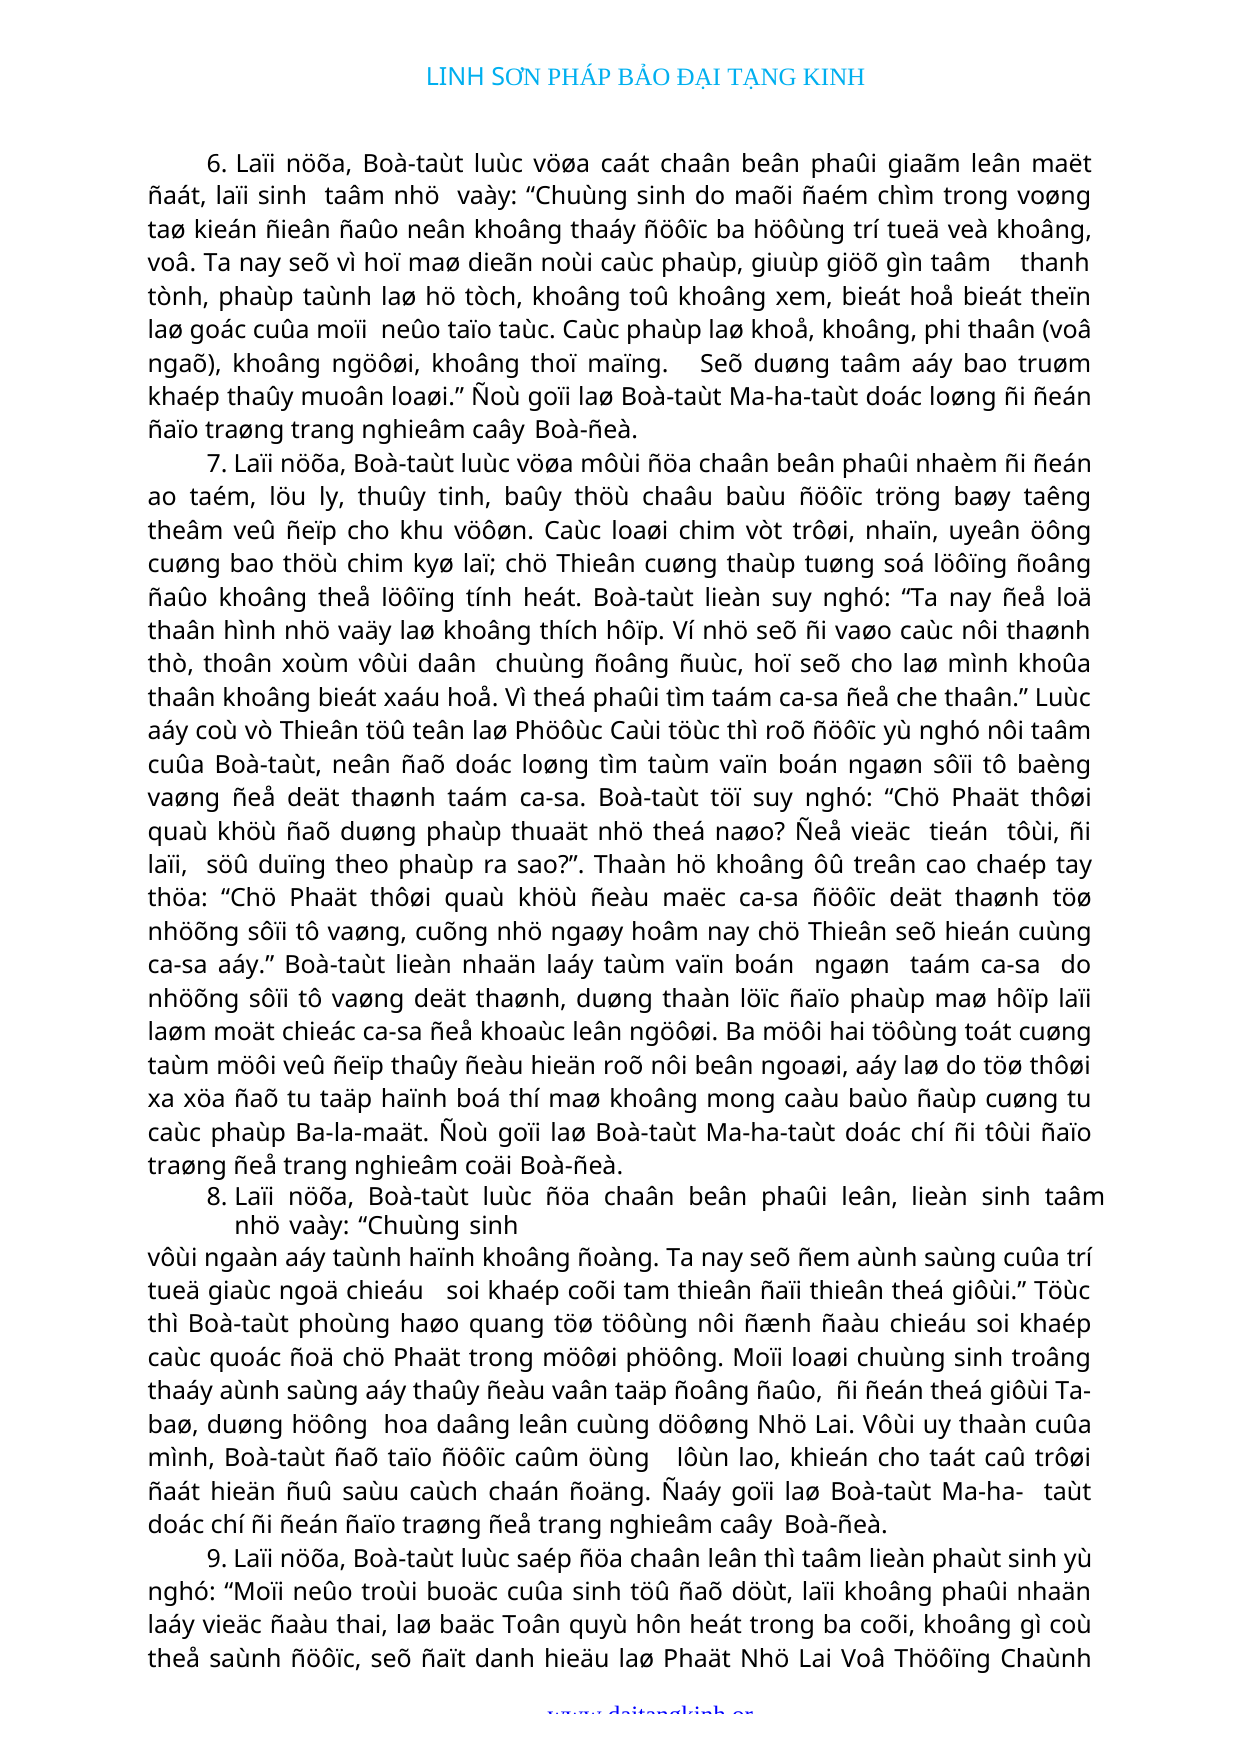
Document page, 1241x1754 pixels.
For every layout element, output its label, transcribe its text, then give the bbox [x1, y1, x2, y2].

list Laïi nöõa, Boà-taùt luùc vöøa môùi ñöa chaân beân phaûi nhaèm ñi ñeán ao taém, löu ly, thuûy tinh, baûy thöù chaâu baùu ñöôïc tröng baøy taêng theâm veû ñeïp cho khu vöôøn. Caùc loaøi chim vòt trôøi, nhaïn, uyeân öông cuøng bao thöù chim kyø laï; chö Thieân cuøng thaùp tuøng soá löôïng ñoâng ñaûo khoâng theå löôïng tính heát. Boà-taùt lieàn suy nghó: “Ta nay ñeå loä thaân hình nhö vaäy laø khoâng thích hôïp. Ví nhö seõ ñi vaøo caùc nôi thaønh thò, thoân xoùm vôùi daân chuùng ñoâng ñuùc, hoï seõ cho laø mình khoûa thaân khoâng bieát xaáu hoå. Vì theá phaûi tìm taám ca-sa ñeå che thaân.” Luùc aáy coù vò Thieân töû teân laø Phöôùc Caùi töùc thì roõ ñöôïc yù nghó nôi taâm cuûa Boà-taùt, neân ñaõ doác loøng tìm taùm vaïn boán ngaøn sôïi tô baèng vaøng ñeå deät thaønh taám ca-sa. Boà-taùt töï suy nghó: “Chö Phaät thôøi quaù khöù ñaõ duøng phaùp thuaät nhö theá naøo? Ñeå vieäc tieán tôùi, ñi laïi, söû duïng theo phaùp ra sao?”. Thaàn hö khoâng ôû treân cao chaép tay thöa: “Chö Phaät thôøi quaù khöù ñeàu maëc ca-sa ñöôïc deät thaønh töø nhöõng sôïi tô vaøng, cuõng nhö ngaøy hoâm nay chö Thieân seõ hieán cuùng ca-sa aáy.” Boà-taùt lieàn nhaän laáy taùm vaïn boán ngaøn taám ca-sa do nhöõng sôïi tô vaøng deät thaønh, duøng thaàn löïc ñaïo phaùp maø hôïp laïi laøm moät chieác ca-sa ñeå khoaùc leân ngöôøi. Ba möôi hai töôùng toát cuøng taùm möôi veû ñeïp thaûy ñeàu hieän roõ nôi beân ngoaøi, aáy laø do töø thôøi xa xöa ñaõ tu taäp haïnh boá thí maø khoâng mong caàu baùo ñaùp cuøng tu caùc phaùp Ba-la-maät. Ñoù goïi laø Boà-taùt Ma-ha-taùt doác chí ñi tôùi ñaïo traøng ñeå trang nghieâm coäi Boà-ñeà. [147, 446, 1093, 1182]
list Laïi nöõa, Boà-taùt luùc vöøa caát chaân beân phaûi giaãm leân maët ñaát, laïi sinh taâm nhö vaày: “Chuùng sinh do maõi ñaém chìm trong voøng taø kieán ñieân ñaûo neân khoâng thaáy ñöôïc ba höôùng trí tueä veà khoâng, voâ. Ta nay seõ vì hoï maø dieãn noùi caùc phaùp, giuùp giöõ gìn taâm thanh tònh, phaùp taùnh laø hö tòch, khoâng toû khoâng xem, bieát hoå bieát theïn laø goác cuûa moïi neûo taïo taùc. Caùc phaùp laø khoå, khoâng, phi thaân (voâ ngaõ), khoâng ngöôøi, khoâng thoï maïng. Seõ duøng taâm aáy bao truøm khaép thaûy muoân loaøi.” Ñoù goïi laø Boà-taùt Ma-ha-taùt doác loøng ñi ñeán ñaïo traøng trang nghieâm caây Boà-ñeà. [147, 145, 1093, 446]
text vôùi ngaàn aáy taùnh haïnh khoâng ñoàng. Ta nay seõ ñem aùnh saùng cuûa trí tueä giaùc ngoä chieáu soi khaép coõi tam thieân ñaïi thieân theá giôùi.” Töùc thì Boà-taùt phoùng haøo quang töø töôùng nôi ñænh ñaàu chieáu soi khaép caùc quoác ñoä chö Phaät trong möôøi phöông. Moïi loaøi chuùng sinh troâng thaáy aùnh saùng aáy thaûy ñeàu vaân taäp ñoâng ñaûo, ñi ñeán theá giôùi Ta-baø, duøng höông hoa daâng leân cuùng döôøng Nhö Lai. Vôùi uy thaàn cuûa mình, Boà-taùt ñaõ taïo ñöôïc caûm öùng lôùn lao, khieán cho taát caû trôøi ñaát hieän ñuû saùu caùch chaán ñoäng. Ñaáy goïi laø Boà-taùt Ma-ha- taùt doác chí ñi ñeán ñaïo traøng ñeå trang nghieâm caây Boà-ñeà. [147, 1240, 1093, 1541]
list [147, 1541, 1093, 1674]
list Laïi nöõa, Boà-taùt luùc ñöa chaân beân phaûi leân, lieàn sinh taâm nhö vaày: “Chuùng sinh [206, 1182, 1105, 1240]
